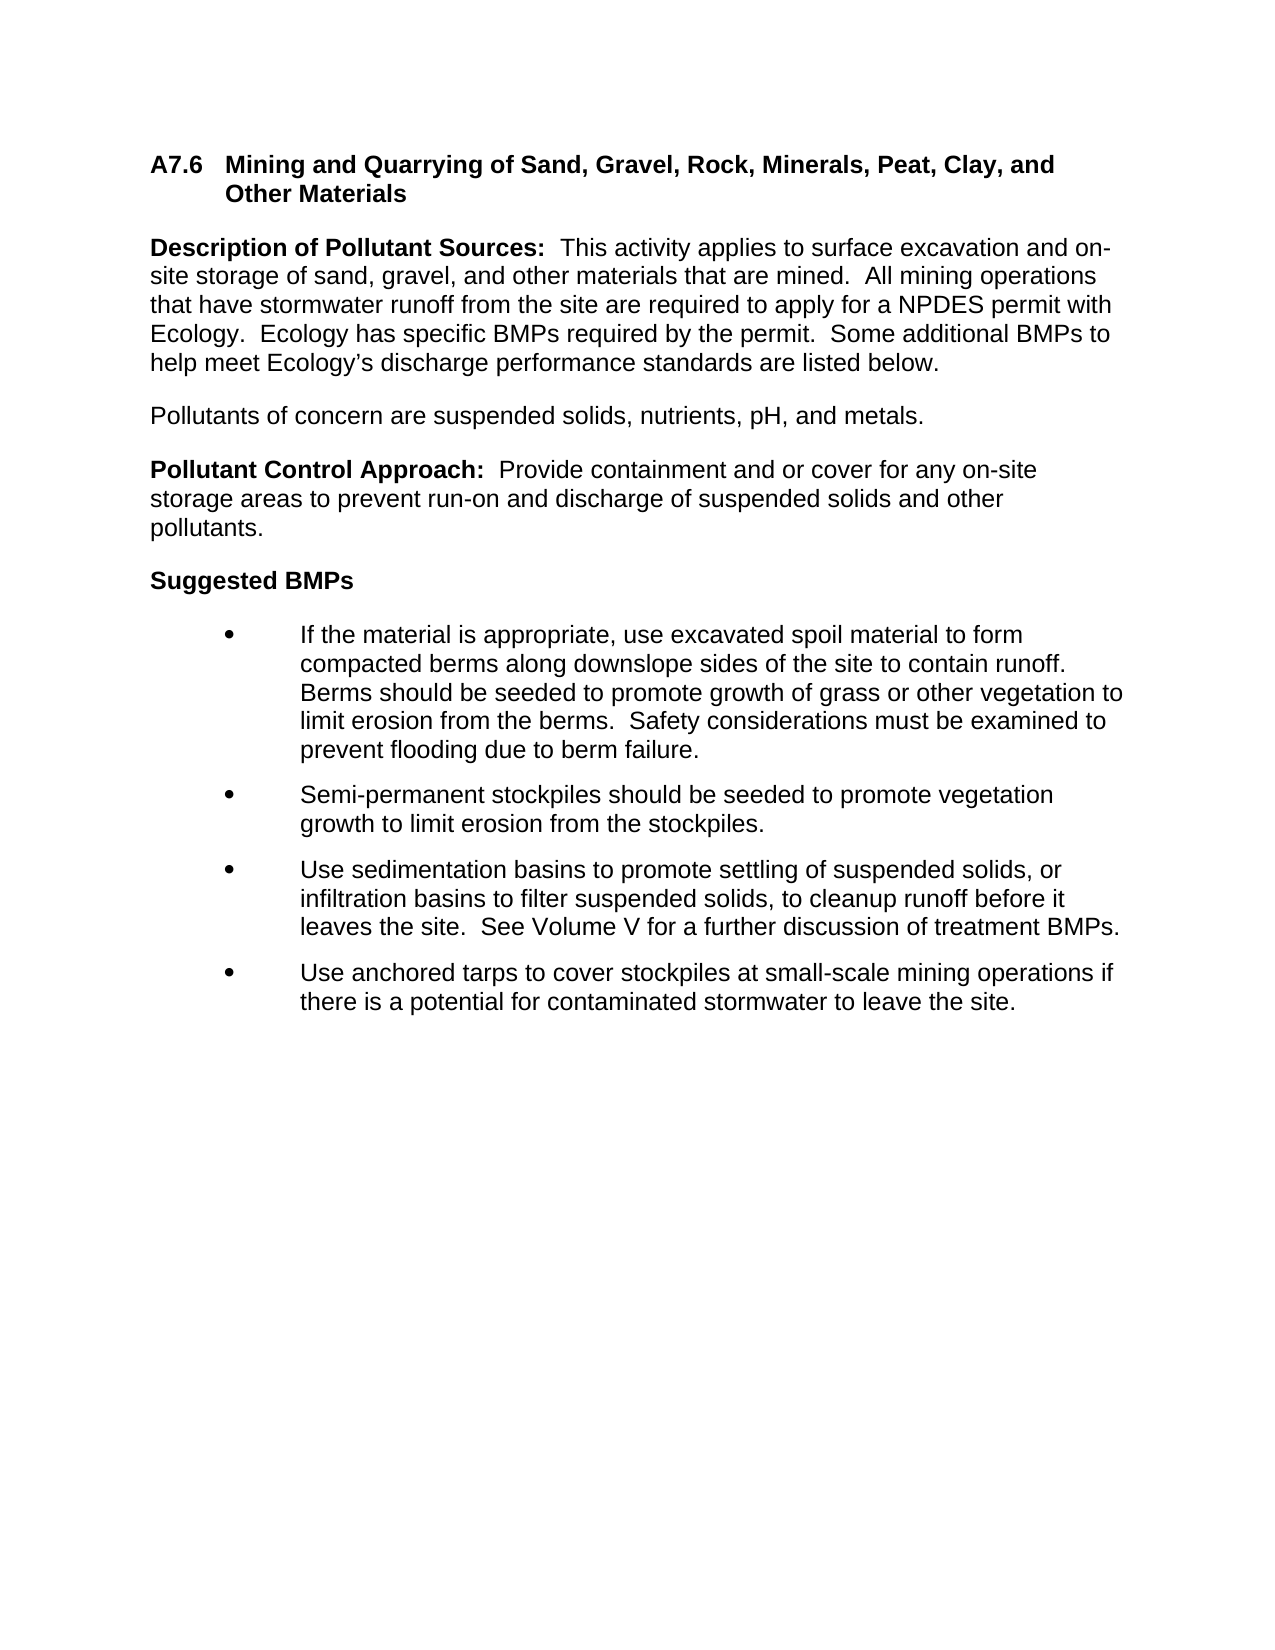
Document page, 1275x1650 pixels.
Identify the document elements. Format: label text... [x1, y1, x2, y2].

list Use anchored tarps to cover stockpiles at small-scale mining operations if there is a potential for contaminated stormwater to leave the site. [225, 958, 1125, 1015]
subtitle A7.6 Mining and Quarrying of Sand, Gravel, Rock, Minerals, Peat, Clay, and Other Materials [150, 150, 1125, 207]
list Semi-permanent stockpiles should be seeded to promote vegetation growth to limit erosion from the stockpiles. [225, 781, 1125, 838]
text Description of Pollutant Sources: This activity applies to surface excavation and on-site storage of sand, gravel, and other materials that are mined. All mining operations that have stormwater runoff from the site are required to apply for a NPDES permit with Ecology. Ecology has specific BMPs required by the permit. Some additional BMPs to help meet Ecology’s discharge performance standards are listed below. [150, 232, 1125, 376]
list Use sedimentation basins to promote settling of suspended solids, or infiltration basins to filter suspended solids, to cleanup runoff before it leaves the site. See Volume V for a further discussion of treatment BMPs. [225, 855, 1125, 941]
text Pollutant Control Approach: Provide containment and or cover for any on-site storage areas to prevent run-on and discharge of suspended solids and other pollutants. [150, 455, 1125, 541]
text Pollutants of concern are suspended solids, nutrients, pH, and metals. [150, 401, 1125, 430]
text Suggested BMPs [150, 566, 1125, 595]
list If the material is appropriate, use excavated spoil material to form compacted berms along downslope sides of the site to contain runoff. Berms should be seeded to promote growth of grass or other vegetation to limit erosion from the berms. Safety considerations must be examined to prevent flooding due to berm failure. [225, 620, 1125, 764]
